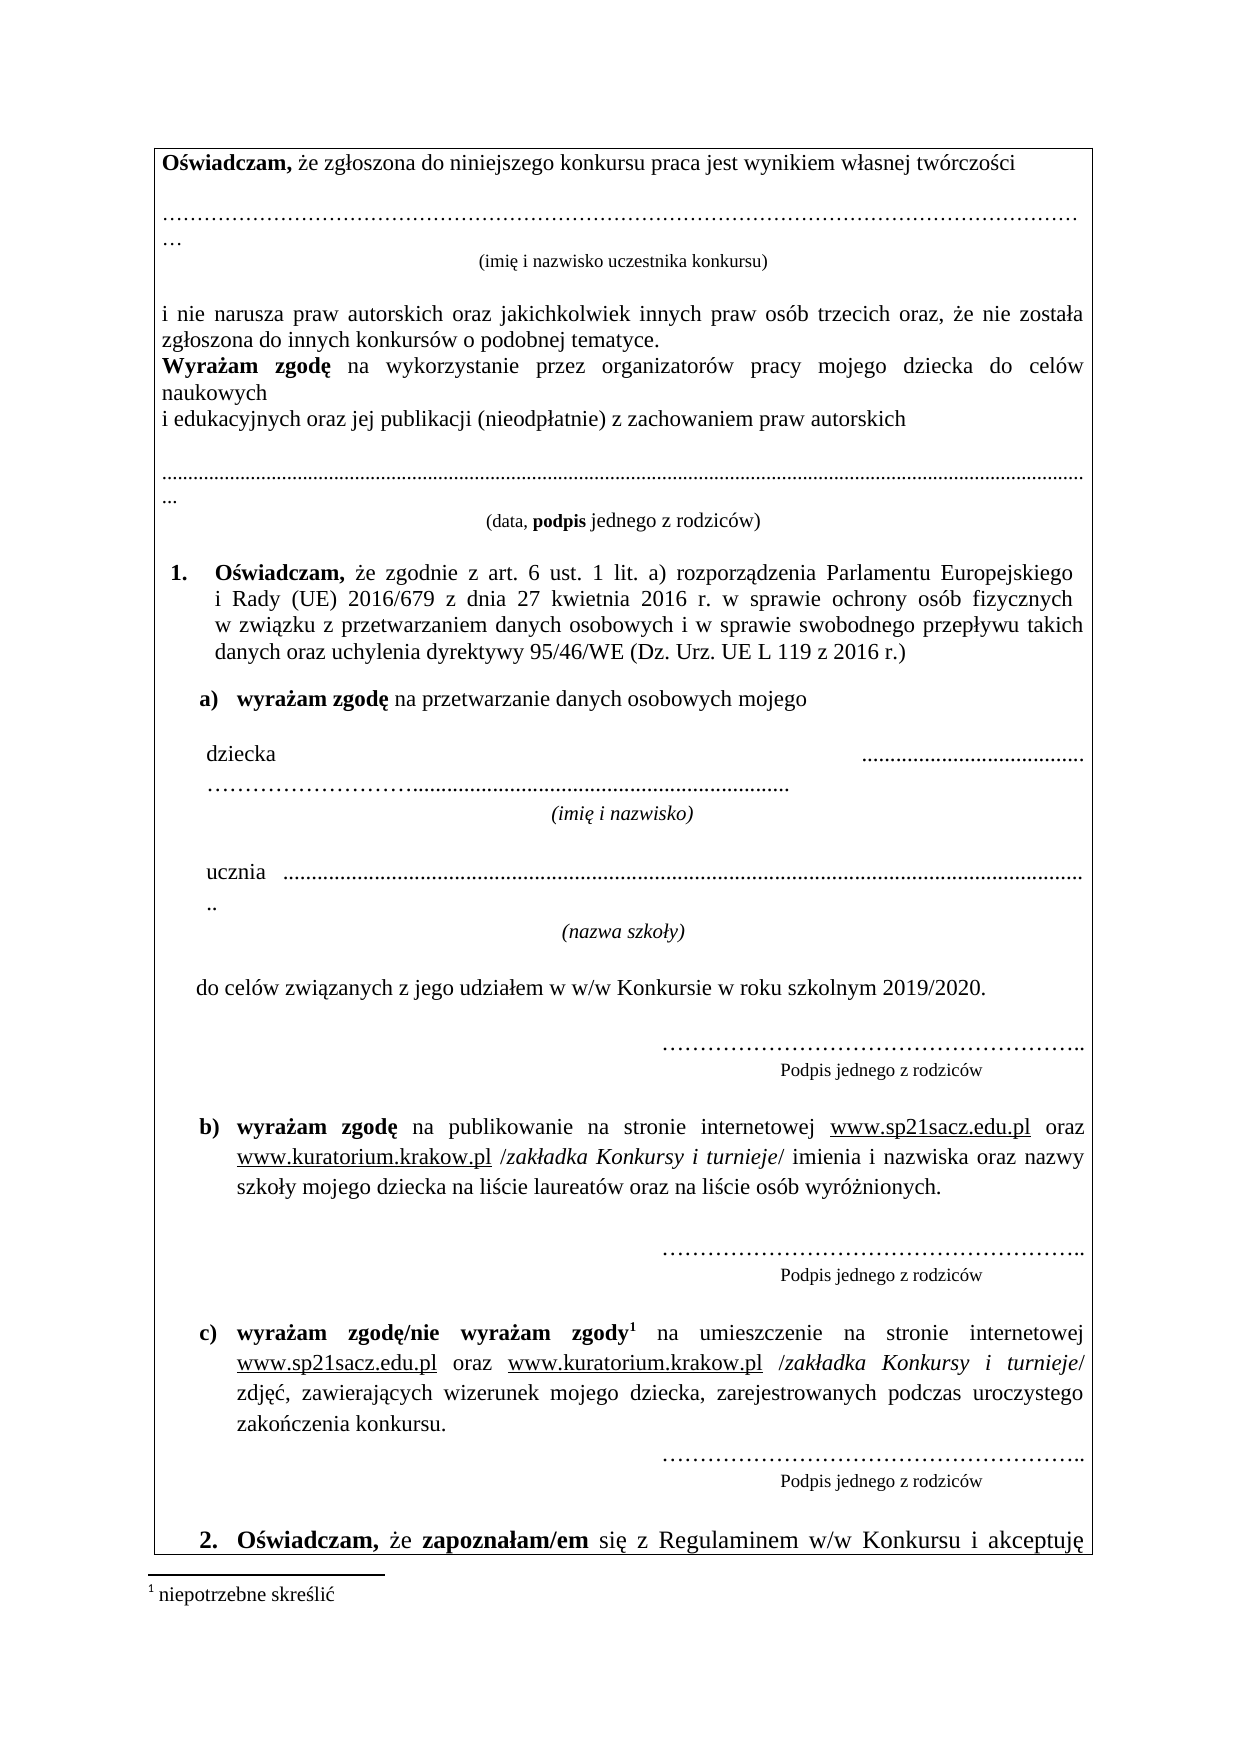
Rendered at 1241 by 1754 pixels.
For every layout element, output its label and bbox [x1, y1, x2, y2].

table_header [155, 149, 1092, 1554]
